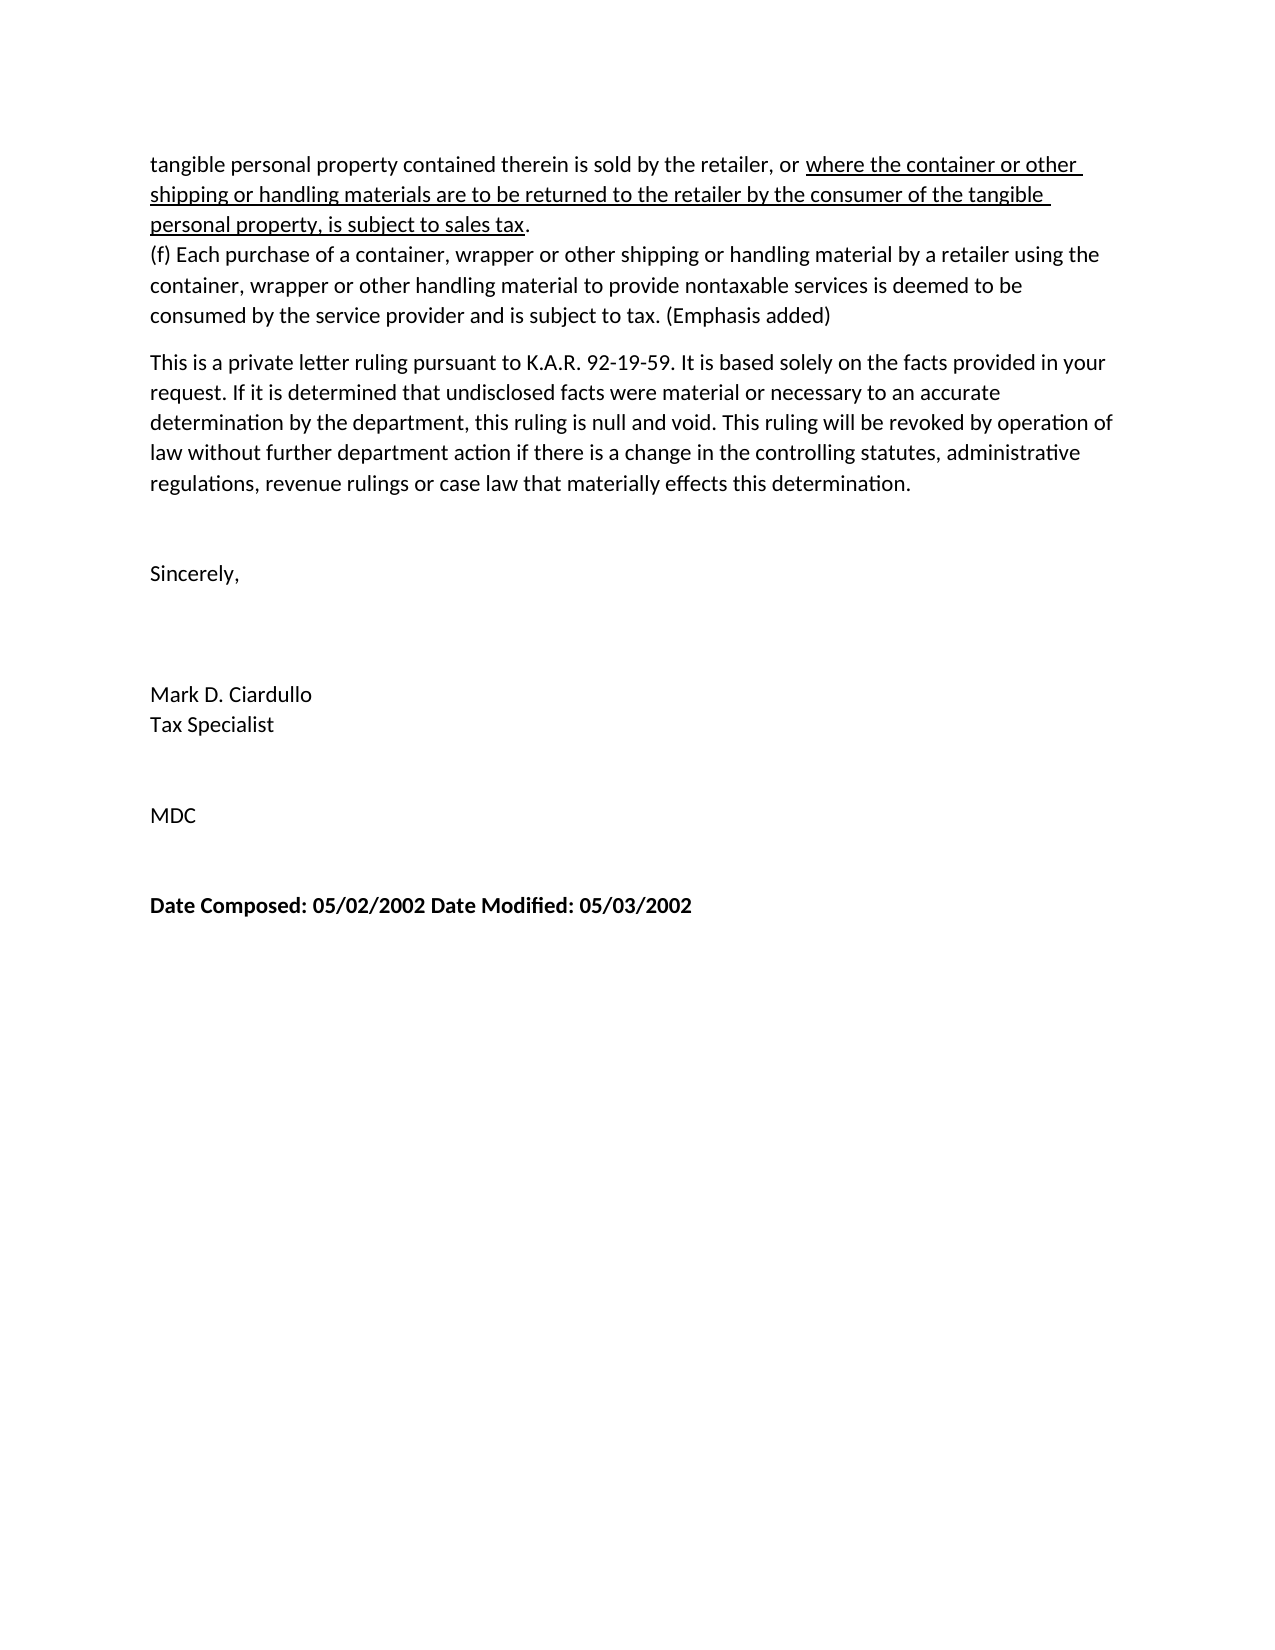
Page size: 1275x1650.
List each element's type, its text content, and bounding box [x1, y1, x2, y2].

text This is a private letter ruling pursuant to K.A.R. 92-19-59. It is based solely on the facts provided in your request. If it is determined that undisclosed facts were material or necessary to an accurate determination by the department, this ruling is null and void. This ruling will be revoked by operation of law without further department action if there is a change in the controlling statutes, administrative regulations, revenue rulings or case law that materially effects this determination. Sincerely, Mark D. Ciardullo Tax Specialist MDC Date Composed: 05/02/2002 Date Modified: 05/03/2002 [150, 348, 1125, 920]
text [150, 150, 1125, 329]
